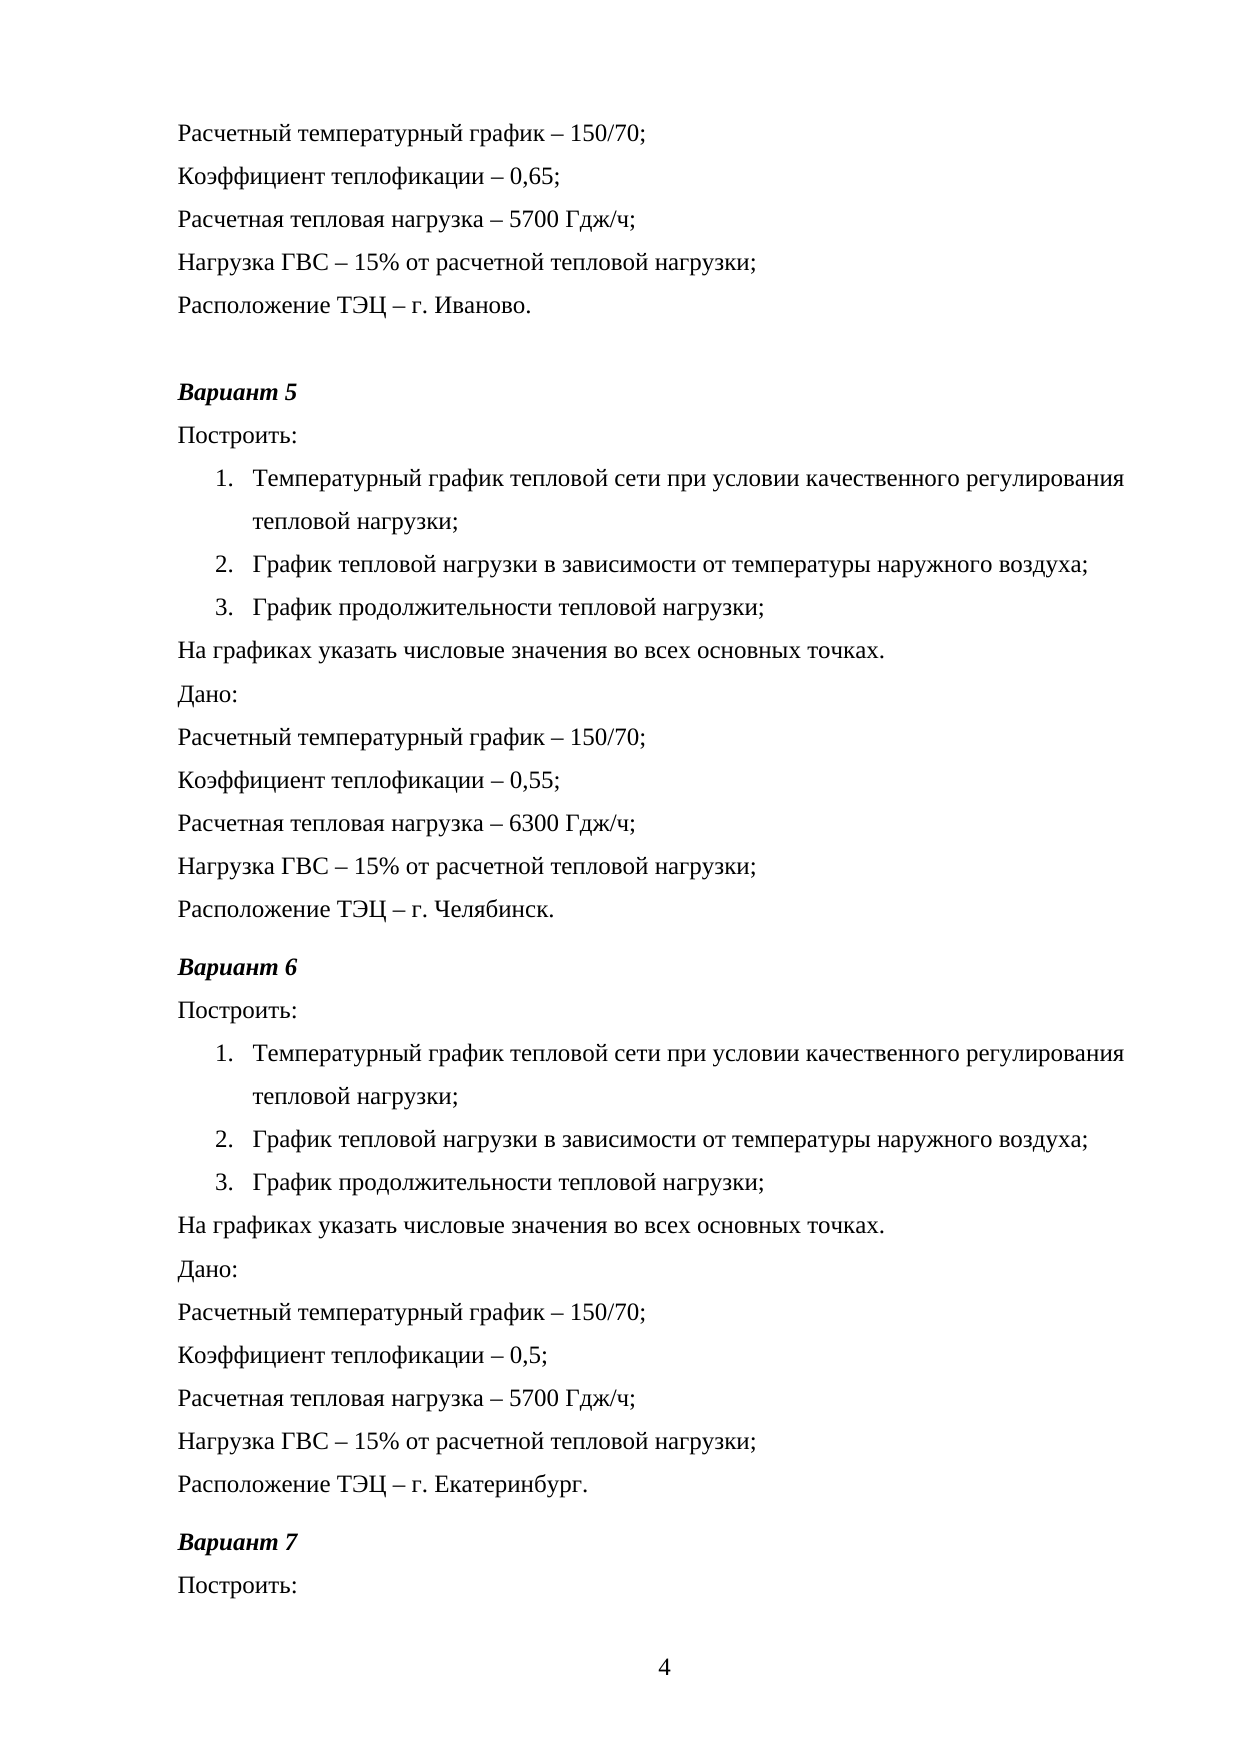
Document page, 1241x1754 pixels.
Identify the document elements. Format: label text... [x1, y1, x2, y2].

text Расчетный температурный график – 150/70; [177, 1297, 1152, 1326]
text Вариант 5 [177, 377, 1152, 406]
text Коэффициент теплофикации – 0,5; [177, 1340, 1152, 1369]
text Расчетный температурный график – 150/70; [177, 118, 1152, 147]
list График тепловой нагрузки в зависимости от температуры наружного воздуха; [215, 549, 1152, 578]
text На графиках указать числовые значения во всех основных точках. [177, 1211, 1152, 1239]
text Дано: [177, 1254, 1152, 1282]
text Нагрузка ГВС – 15% от расчетной тепловой нагрузки; [177, 247, 1152, 276]
list Температурный график тепловой сети при условии качественного регулирования тепловой нагрузки; [215, 1038, 1152, 1110]
text Расположение ТЭЦ – г. Челябинск. [177, 894, 1152, 923]
text На графиках указать числовые значения во всех основных точках. [177, 636, 1152, 664]
text Нагрузка ГВС – 15% от расчетной тепловой нагрузки; [177, 1426, 1152, 1455]
text Расчетная тепловая нагрузка – 5700 Гдж/ч; [177, 1383, 1152, 1412]
text Дано: [177, 679, 1152, 707]
text Нагрузка ГВС – 15% от расчетной тепловой нагрузки; [177, 851, 1152, 880]
list График продолжительности тепловой нагрузки; [215, 1167, 1152, 1196]
text Коэффициент теплофикации – 0,55; [177, 765, 1152, 794]
text Построить: [177, 1570, 1152, 1599]
list Температурный график тепловой сети при условии качественного регулирования тепловой нагрузки; [215, 463, 1152, 535]
text Вариант 7 [177, 1527, 1152, 1556]
text Построить: [177, 420, 1152, 449]
text Коэффициент теплофикации – 0,65; [177, 161, 1152, 190]
text Расчетный температурный график – 150/70; [177, 722, 1152, 751]
text Расположение ТЭЦ – г. Екатеринбург. [177, 1469, 1152, 1498]
text Вариант 6 [177, 952, 1152, 981]
text Построить: [177, 995, 1152, 1024]
text Расчетная тепловая нагрузка – 6300 Гдж/ч; [177, 808, 1152, 837]
text Расположение ТЭЦ – г. Иваново. [177, 291, 1152, 319]
list График продолжительности тепловой нагрузки; [215, 592, 1152, 621]
list График тепловой нагрузки в зависимости от температуры наружного воздуха; [215, 1124, 1152, 1153]
text Расчетная тепловая нагрузка – 5700 Гдж/ч; [177, 204, 1152, 233]
